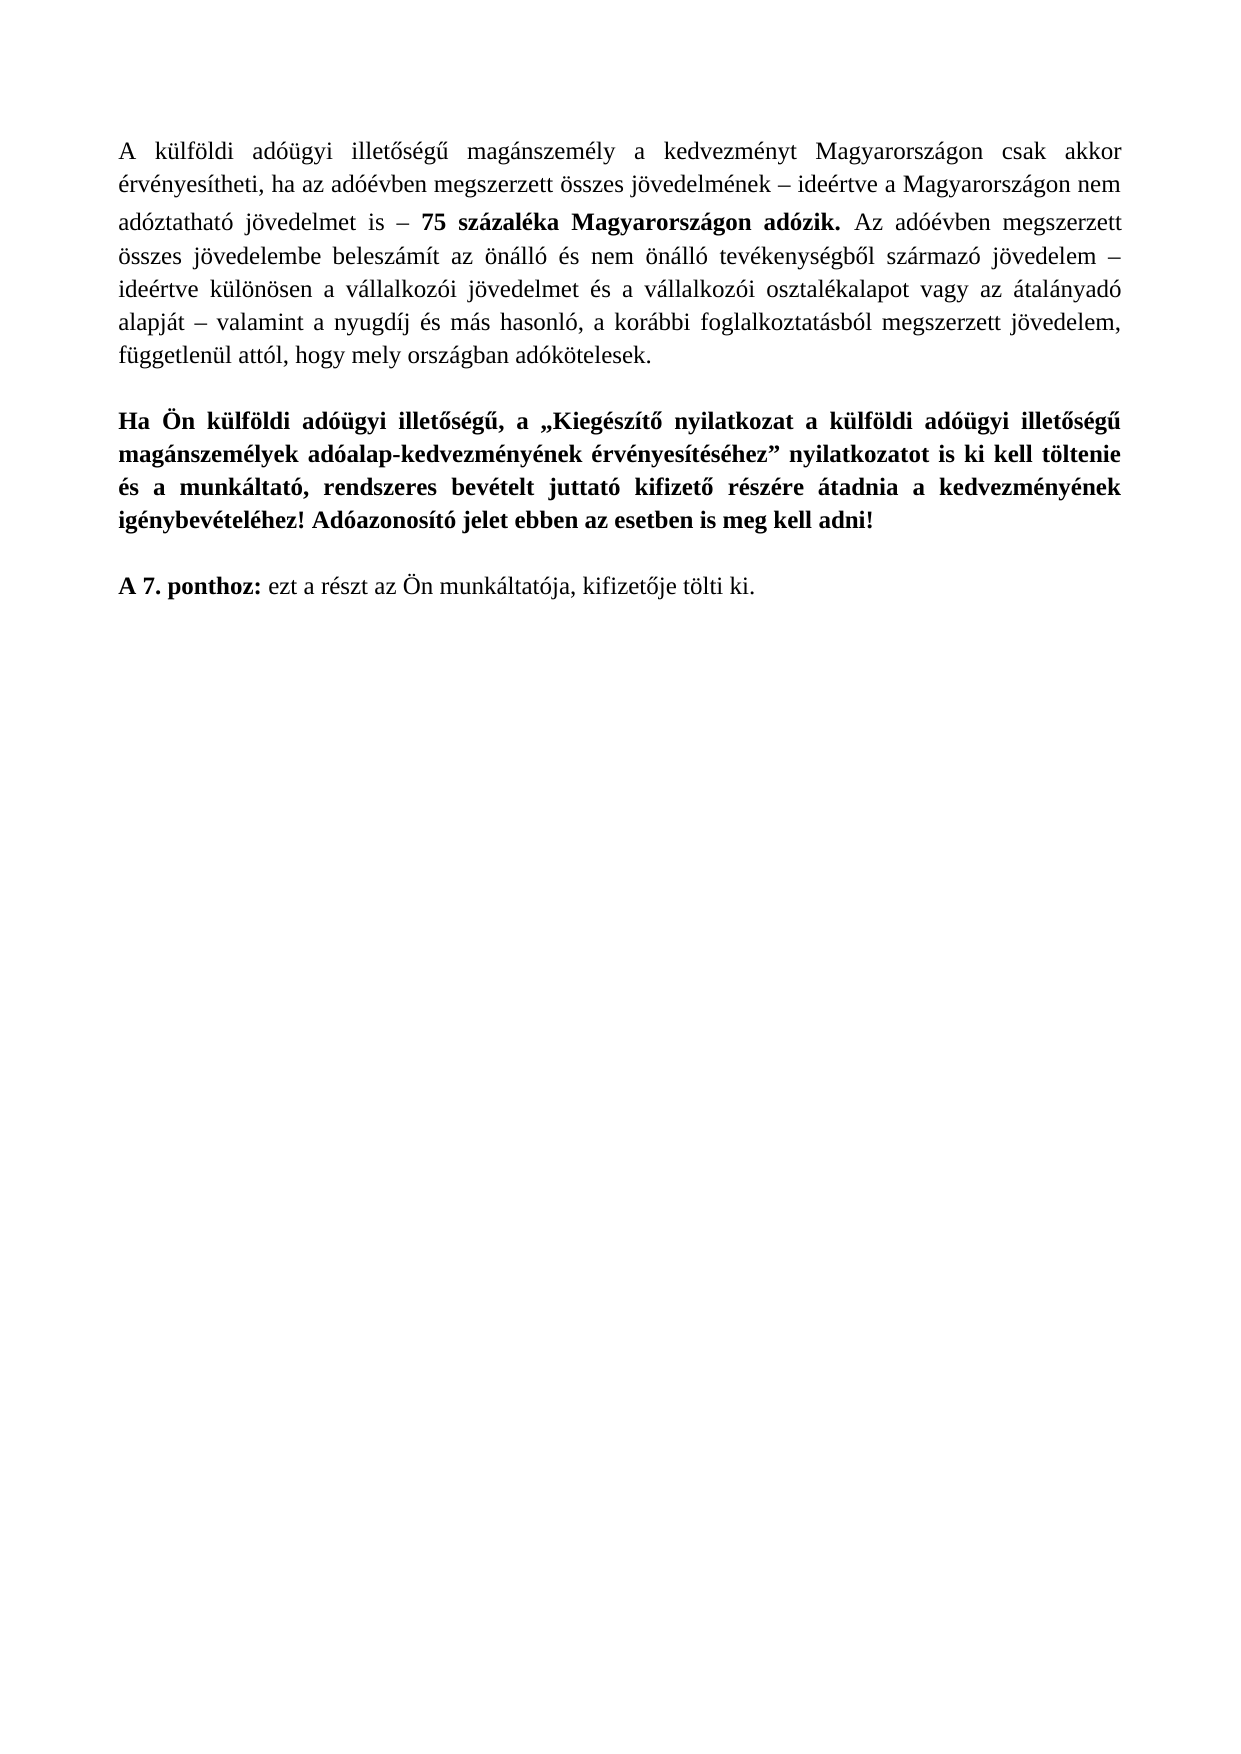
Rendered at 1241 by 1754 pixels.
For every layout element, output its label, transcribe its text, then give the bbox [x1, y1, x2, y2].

text A 7. ponthoz: ezt a részt az Ön munkáltatója, kifizetője tölti ki. [118, 571, 1122, 600]
text A külföldi adóügyi illetőségű magánszemély a kedvezményt Magyarországon csak akkor érvényesítheti, ha az adóévben megszerzett összes jövedelmének – ideértve a Magyarországon nem adóztatható jövedelmet is – 75 százaléka Magyarországon adózik. Az adóévben megszerzett összes jövedelembe beleszámít az önálló és nem önálló tevékenységből származó jövedelem – ideértve különösen a vállalkozói jövedelmet és a vállalkozói osztalékalapot vagy az átalányadó alapját – valamint a nyugdíj és más hasonló, a korábbi foglalkoztatásból megszerzett jövedelem, függetlenül attól, hogy mely országban adókötelesek. [118, 136, 1122, 369]
text Ha Ön külföldi adóügyi illetőségű, a „Kiegészítő nyilatkozat a külföldi adóügyi illetőségű magánszemélyek adóalap-kedvezményének érvényesítéséhez” nyilatkozatot is ki kell töltenie és a munkáltató, rendszeres bevételt juttató kifizető részére átadnia a kedvezményének igénybevételéhez! Adóazonosító jelet ebben az esetben is meg kell adni! [118, 406, 1122, 534]
